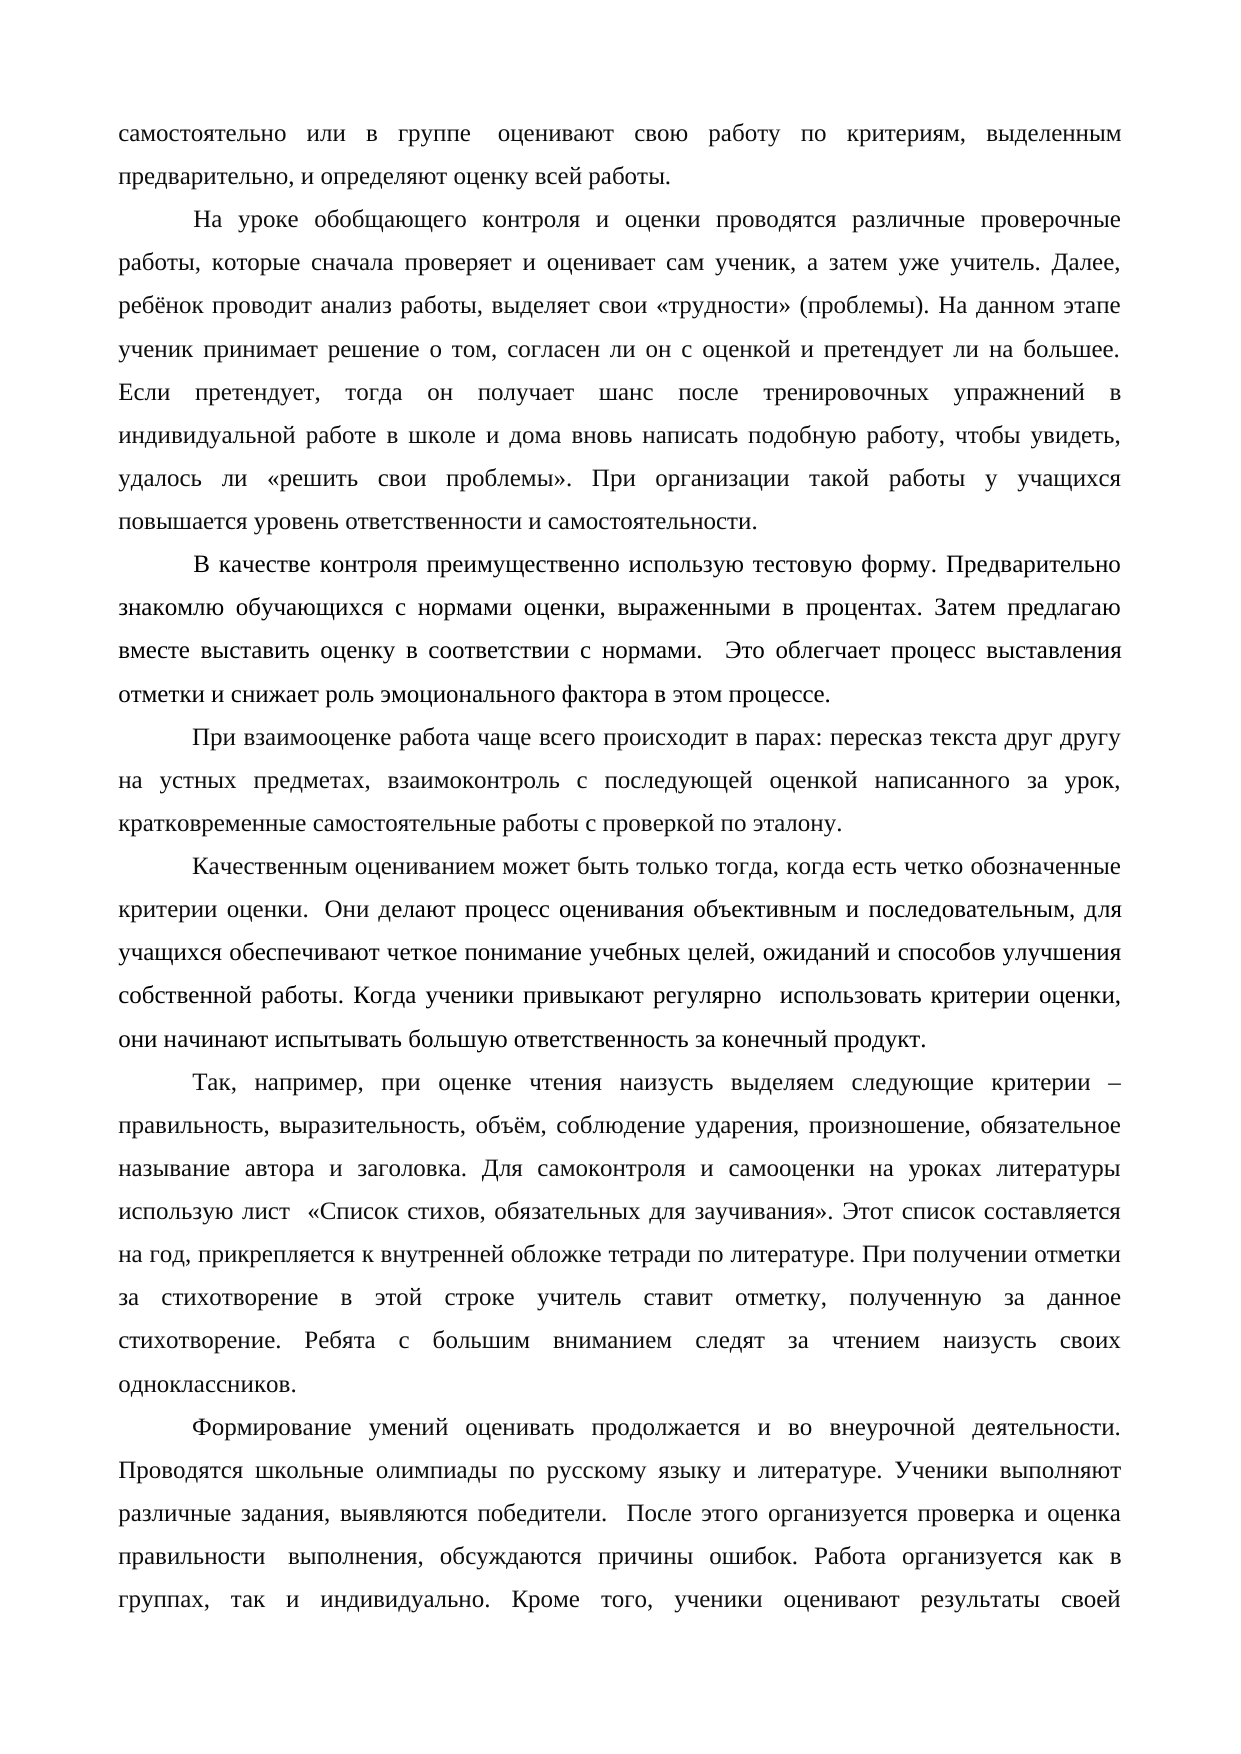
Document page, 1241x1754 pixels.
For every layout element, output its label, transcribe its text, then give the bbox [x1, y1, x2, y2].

text Качественным оцениванием может быть только тогда, когда есть четко обозначенные критерии оценки. Они делают процесс оценивания объективным и последовательным, для учащихся обеспечивают четкое понимание учебных целей, ожиданий и способов улучшения собственной работы. Когда ученики привыкают регулярно использовать критерии оценки, они начинают испытывать большую ответственность за конечный продукт. [118, 851, 1122, 1052]
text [118, 118, 1122, 190]
text На уроке обобщающего контроля и оценки проводятся различные проверочные работы, которые сначала проверяет и оценивает сам ученик, а затем уже учитель. Далее, ребёнок проводит анализ работы, выделяет свои «трудности» (проблемы). На данном этапе ученик принимает решение о том, согласен ли он с оценкой и претендует ли на большее. Если претендует, тогда он получает шанс после тренировочных упражнений в индивидуальной работе в школе и дома вновь написать подобную работу, чтобы увидеть, удалось ли «решить свои проблемы». При организации такой работы у учащихся повышается уровень ответственности и самостоятельности. [118, 204, 1122, 535]
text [118, 1412, 1122, 1613]
text В качестве контроля преимущественно использую тестовую форму. Предварительно знакомлю обучающихся с нормами оценки, выраженными в процентах. Затем предлагаю вместе выставить оценку в соответствии с нормами. Это облегчает процесс выставления отметки и снижает роль эмоционального фактора в этом процессе. [118, 549, 1122, 707]
text Так, например, при оценке чтения наизусть выделяем следующие критерии – правильность, выразительность, объём, соблюдение ударения, произношение, обязательное называние автора и заголовка. Для самоконтроля и самооценки на уроках литературы использую лист «Список стихов, обязательных для заучивания». Этот список составляется на год, прикрепляется к внутренней обложке тетради по литературе. При получении отметки за стихотворение в этой строке учитель ставит отметку, полученную за данное стихотворение. Ребята с большим вниманием следят за чтением наизусть своих одноклассников. [118, 1067, 1122, 1397]
text При взаимооценке работа чаще всего происходит в парах: пересказ текста друг другу на устных предметах, взаимоконтроль с последующей оценкой написанного за урок, кратковременные самостоятельные работы с проверкой по эталону. [118, 722, 1122, 837]
